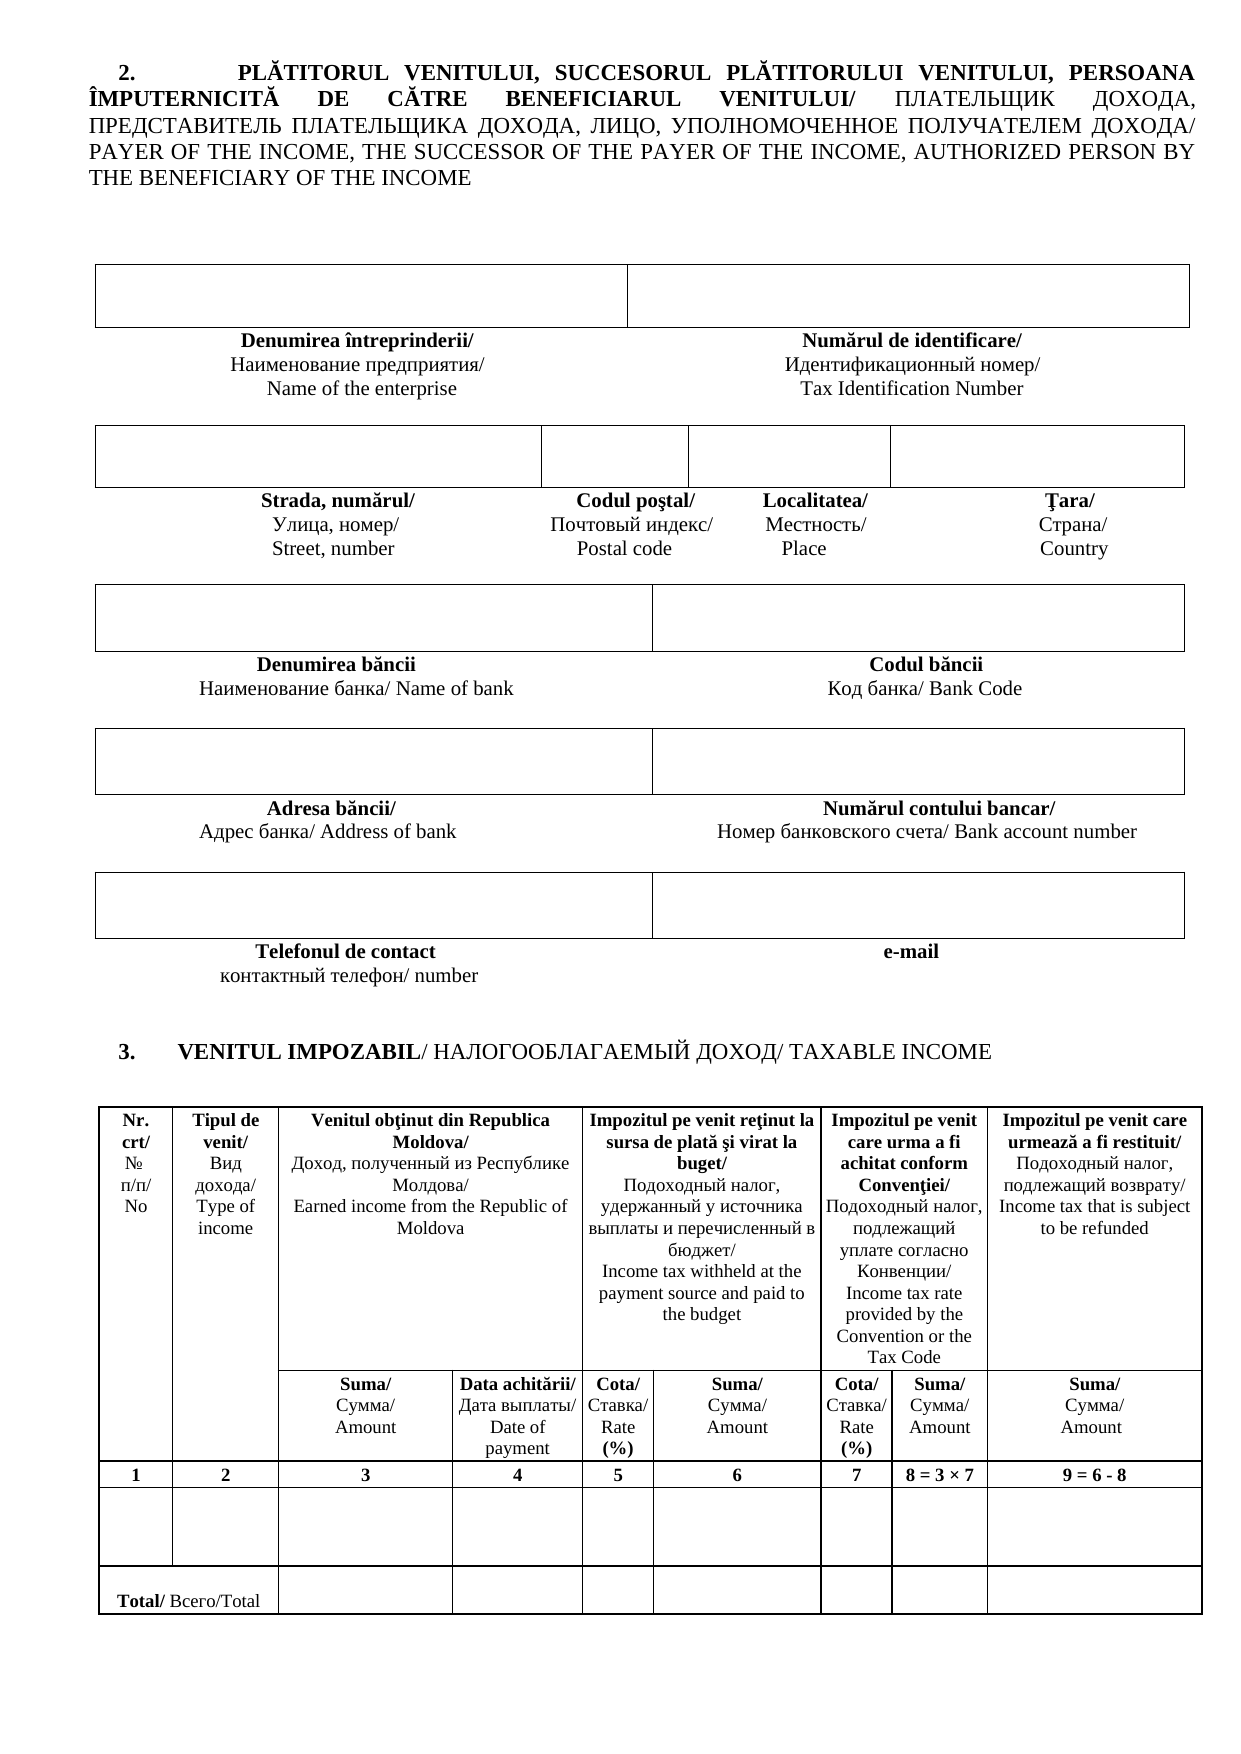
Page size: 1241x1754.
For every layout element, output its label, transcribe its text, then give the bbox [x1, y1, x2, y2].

list PLĂTITORUL VENITULUI, SUCCESORUL PLĂTITORULUI VENITULUI, PERSOANA ÎMPUTERNICITĂ DE CĂTRE BENEFICIARUL VENITULUI/ ПЛАТЕЛЬЩИК ДОХОДА, ПРЕДСТАВИТЕЛЬ ПЛАТЕЛЬЩИКА ДОХОДА, ЛИЦО, УПОЛНОМОЧЕННОЕ ПОЛУЧАТЕЛЕМ ДОХОДА/ PAYER OF THE INCOME, THE SUCCESSOR OF THE PAYER OF THE INCOME, AUTHORIZED PERSON BY THE BENEFICIARY OF THE INCOME [88, 59, 1196, 191]
table_header Denumirea întreprinderii/ Numărul de identificare/ Наименование предприятия/ Идентификационный номер/ Name of the enterprise Tax Identification Number Strada, numărul/ Codul poştal/ Localitatea/ Ţara/ Улица, номер/ Почтовый индекс/ Местность/ Страна/ Street, number Postal code Place Country Denumirea băncii Codul băncii Наименование банка/ Name of bank Код банка/ Bank Code Adresa băncii / Numărul contului bancar/ Адрес банка/ Address of bank Номер банковского счета/ Bank account number Telefonul de contact e-mail контактный телефон/ number [84, 244, 1189, 1038]
list VENITUL IMPOZABIL/ НАЛОГООБЛАГАЕМЫЙ ДОХОД/ TAXABLE INCOME [88, 1038, 1196, 1064]
table_header [74, 1083, 1227, 1614]
